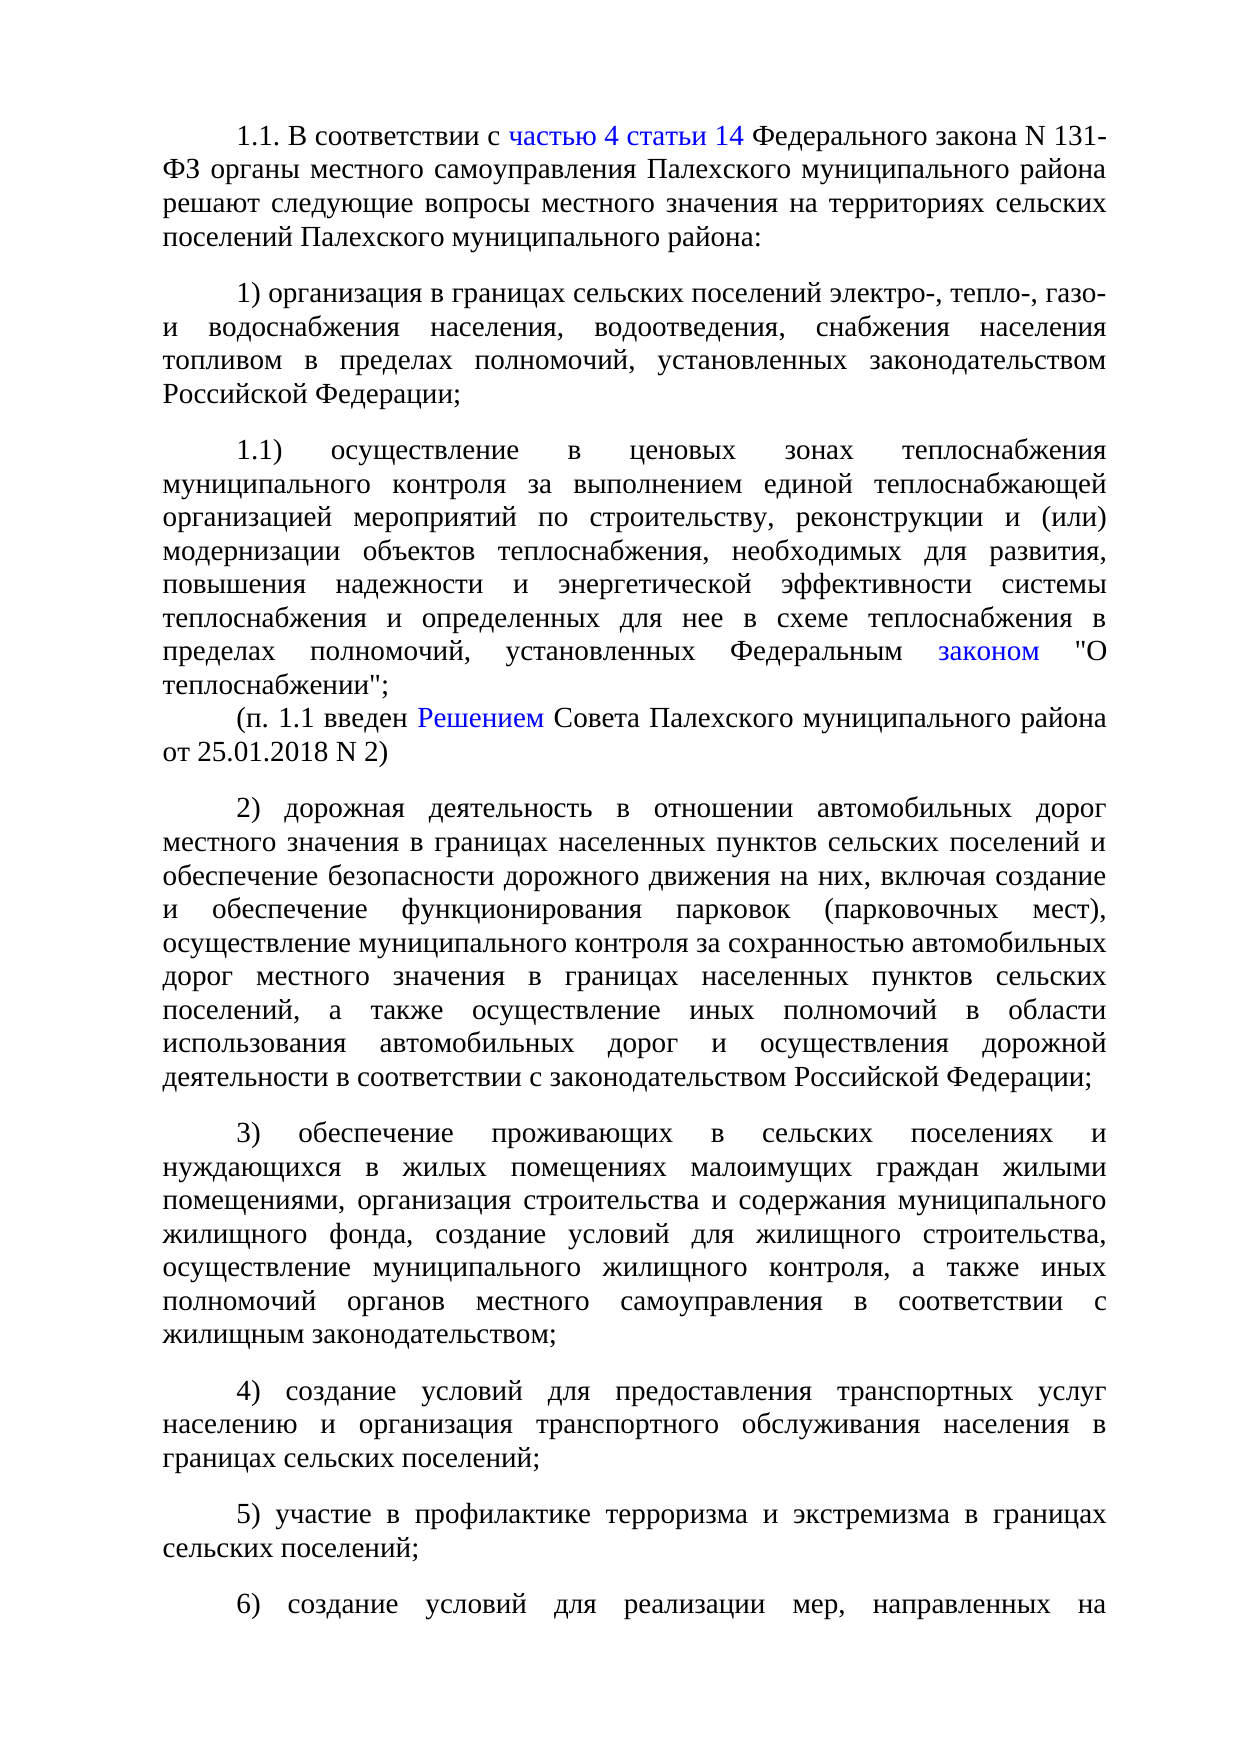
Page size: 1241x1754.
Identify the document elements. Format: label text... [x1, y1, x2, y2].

text 1) организация в границах сельских поселений электро-, тепло-, газо- и водоснабжения населения, водоотведения, снабжения населения топливом в пределах полномочий, установленных законодательством Российской Федерации; [162, 275, 1107, 409]
text 1.1) осуществление в ценовых зонах теплоснабжения муниципального контроля за выполнением единой теплоснабжающей организацией мероприятий по строительству, реконструкции и (или) модернизации объектов теплоснабжения, необходимых для развития, повышения надежности и энергетической эффективности системы теплоснабжения и определенных для нее в схеме теплоснабжения в пределах полномочий, установленных Федеральным законом "О теплоснабжении"; [162, 432, 1107, 701]
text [162, 1587, 1107, 1620]
text 3) обеспечение проживающих в сельских поселениях и нуждающихся в жилых помещениях малоимущих граждан жилыми помещениями, организация строительства и содержания муниципального жилищного фонда, создание условий для жилищного строительства, осуществление муниципального жилищного контроля, а также иных полномочий органов местного самоуправления в соответствии с жилищным законодательством; [162, 1115, 1107, 1350]
text 2) дорожная деятельность в отношении автомобильных дорог местного значения в границах населенных пунктов сельских поселений и обеспечение безопасности дорожного движения на них, включая создание и обеспечение функционирования парковок (парковочных мест), осуществление муниципального контроля за сохранностью автомобильных дорог местного значения в границах населенных пунктов сельских поселений, а также осуществление иных полномочий в области использования автомобильных дорог и осуществления дорожной деятельности в соответствии с законодательством Российской Федерации; [162, 791, 1107, 1092]
text (п. 1.1 введен Решением Совета Палехского муниципального района от 25.01.2018 N 2) [162, 701, 1107, 768]
text 5) участие в профилактике терроризма и экстремизма в границах сельских поселений; [162, 1497, 1107, 1564]
text 1.1. В соответствии с частью 4 статьи 14 Федерального закона N 131-ФЗ органы местного самоуправления Палехского муниципального района решают следующие вопросы местного значения на территориях сельских поселений Палехского муниципального района: [162, 118, 1107, 252]
text 4) создание условий для предоставления транспортных услуг населению и организация транспортного обслуживания населения в границах сельских поселений; [162, 1373, 1107, 1474]
